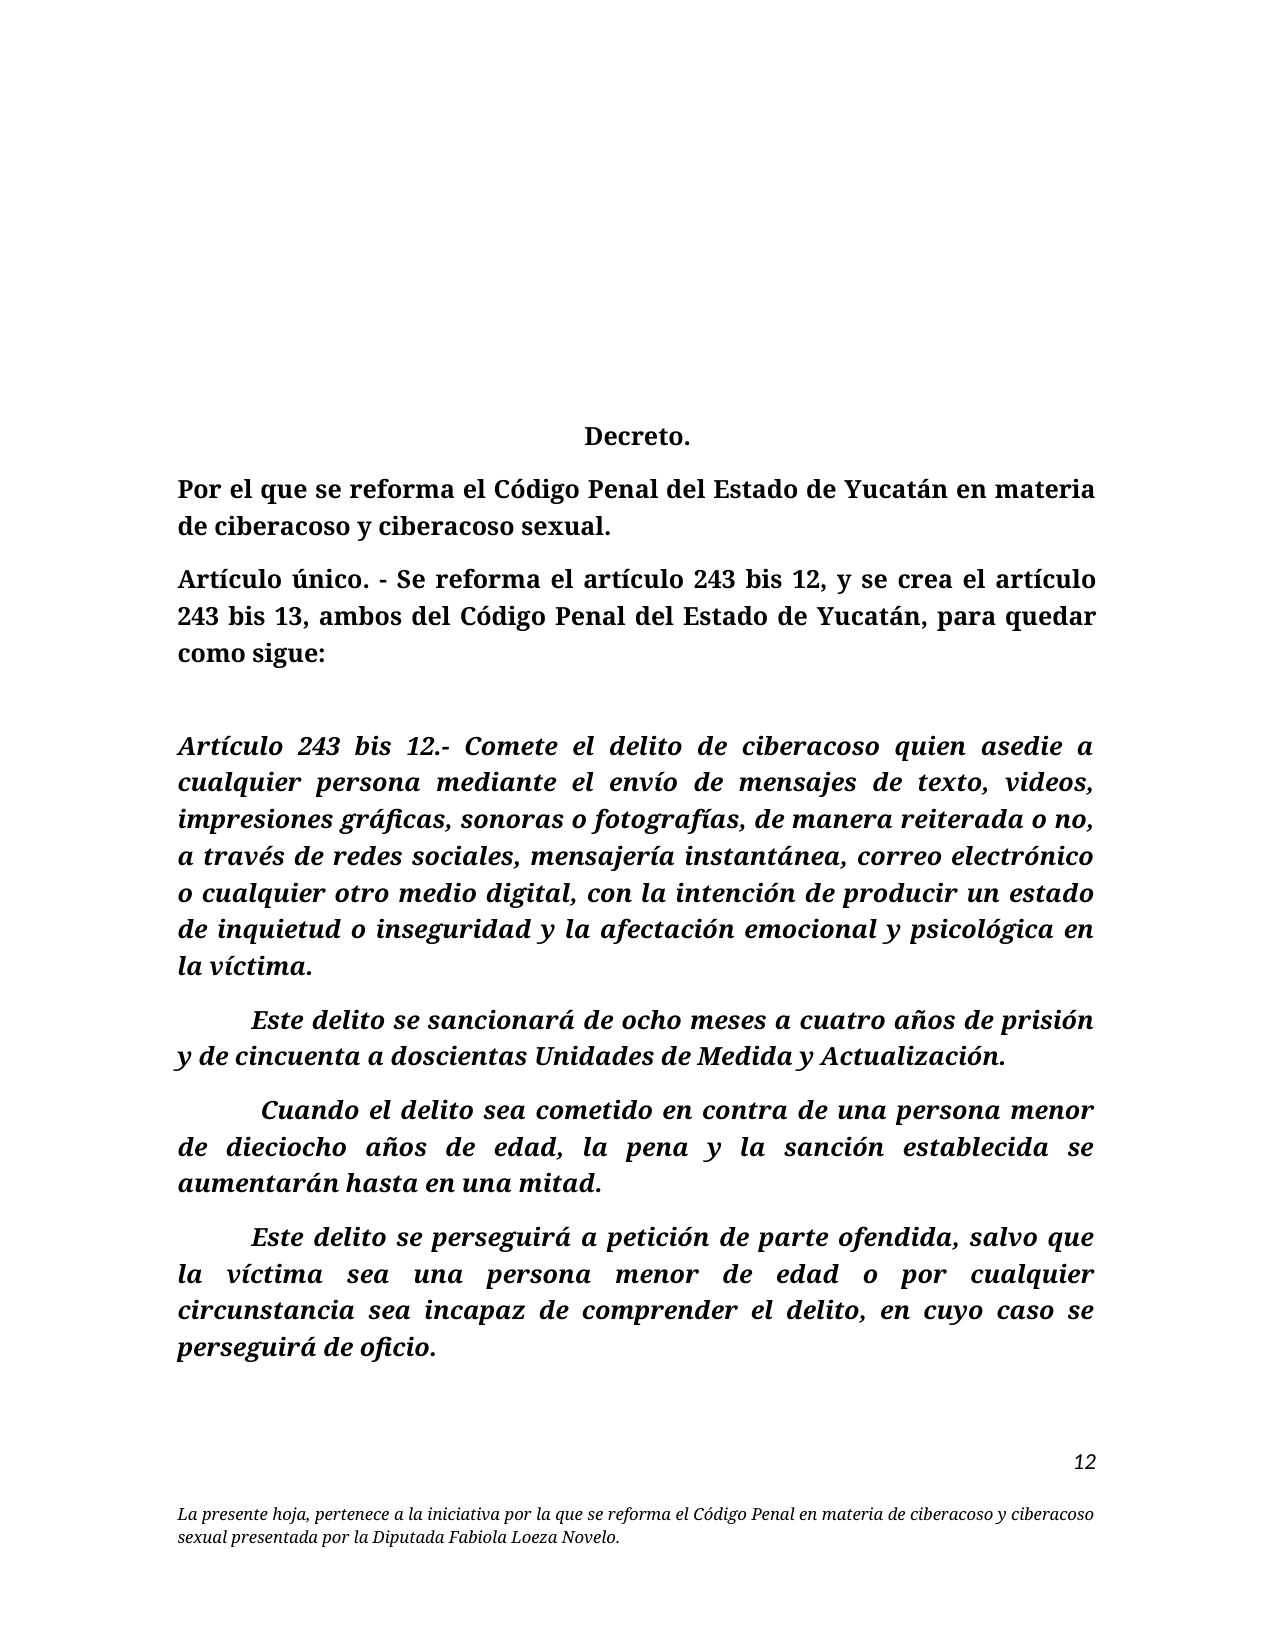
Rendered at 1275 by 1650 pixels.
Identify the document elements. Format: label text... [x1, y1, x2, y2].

text Este delito se sancionará de ocho meses a cuatro años de prisión y de cincuenta a doscientas Unidades de Medida y Actualización. [177, 1002, 1098, 1073]
text Este delito se perseguirá a petición de parte ofendida, salvo que la víctima sea una persona menor de edad o por cualquier circunstancia sea incapaz de comprender el delito, en cuyo caso se perseguirá de oficio. [177, 1219, 1098, 1364]
text Artículo 243 bis 12.- Comete el delito de ciberacoso quien asedie a cualquier persona mediante el envío de mensajes de texto, videos, impresiones gráficas, sonoras o fotografías, de manera reiterada o no, a través de redes sociales, mensajería instantánea, correo electrónico o cualquier otro medio digital, con la intención de producir un estado de inquietud o inseguridad y la afectación emocional y psicológica en la víctima. [177, 728, 1098, 983]
text Artículo único. - Se reforma el artículo 243 bis 12, y se crea el artículo 243 bis 13, ambos del Código Penal del Estado de Yucatán, para quedar como sigue: [177, 562, 1098, 670]
text Cuando el delito sea cometido en contra de una persona menor de dieciocho años de edad, la pena y la sanción establecida se aumentarán hasta en una mitad. [177, 1092, 1098, 1200]
text Decreto. [177, 418, 1098, 452]
text Por el que se reforma el Código Penal del Estado de Yucatán en materia de ciberacoso y ciberacoso sexual. [177, 472, 1098, 543]
